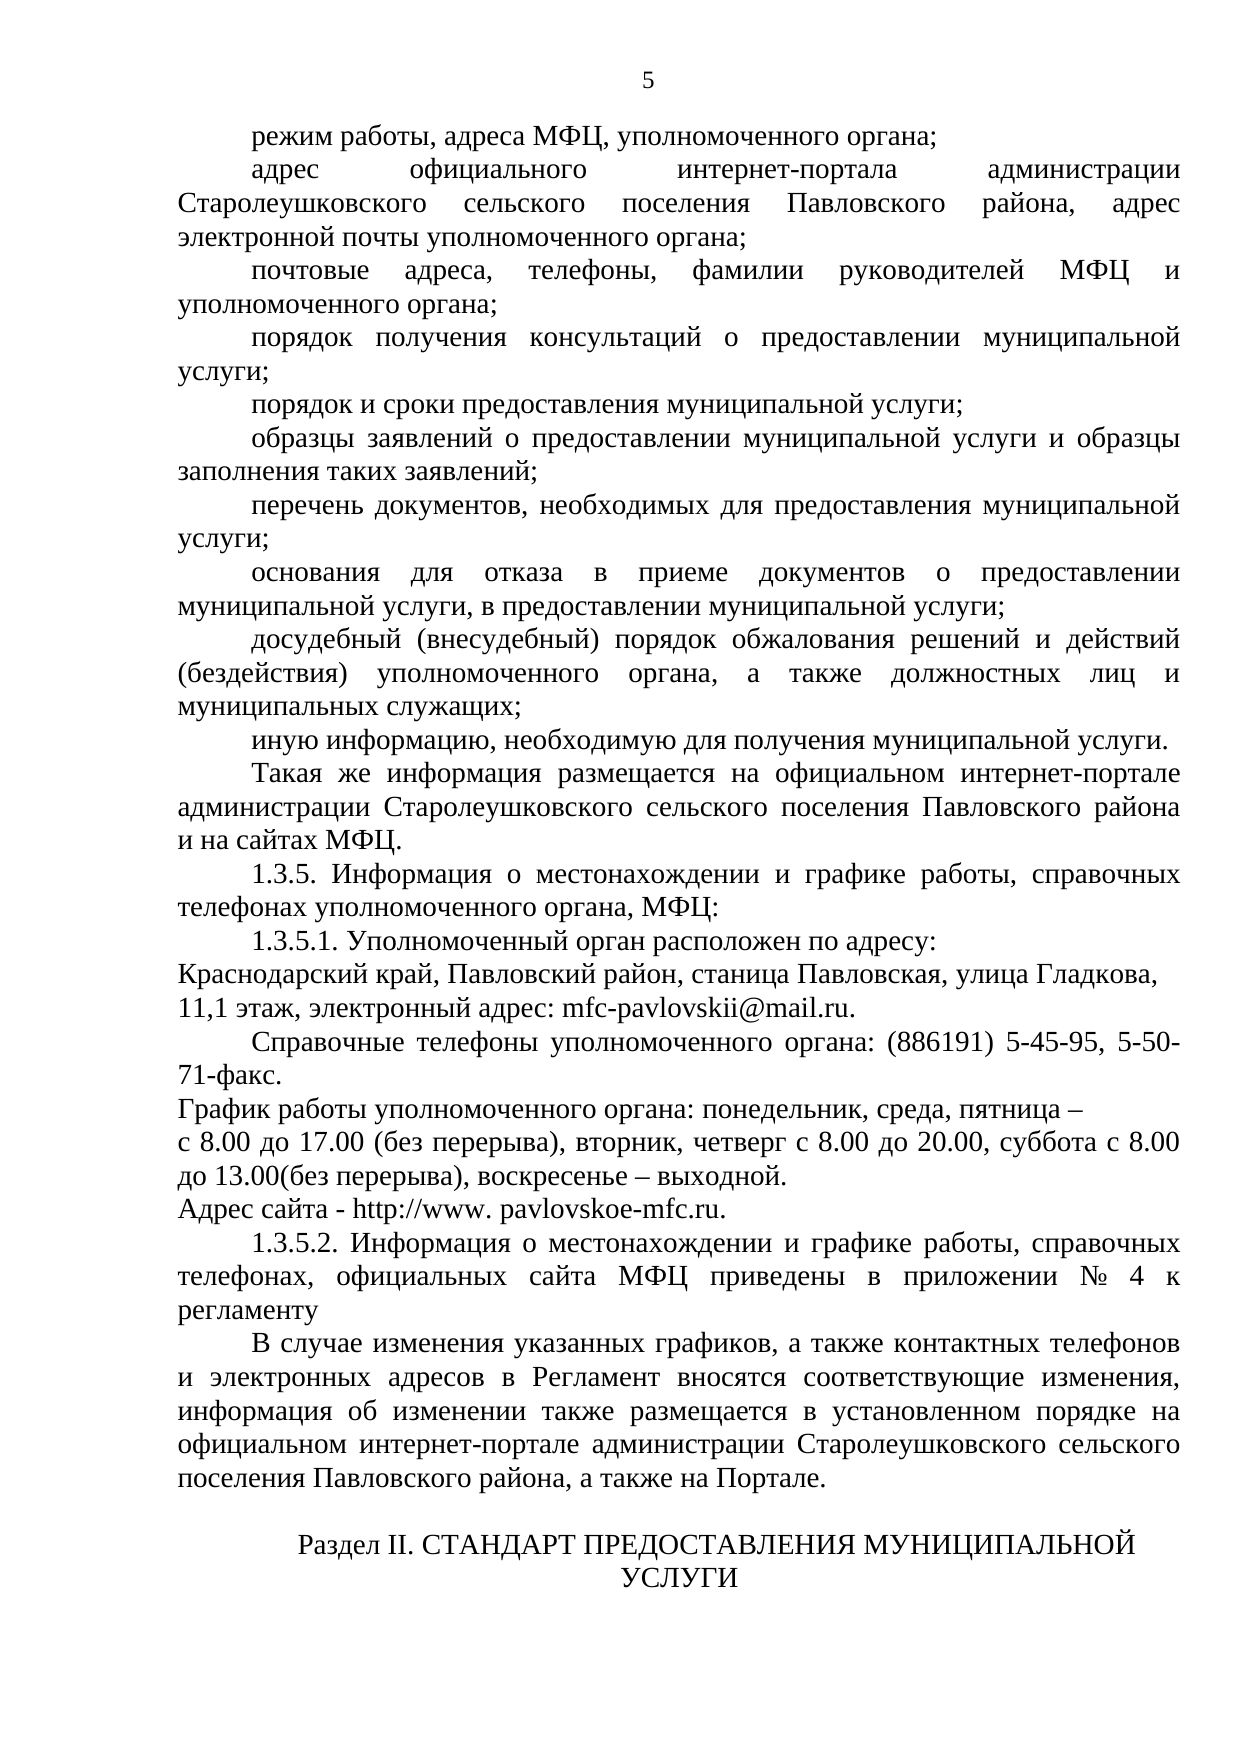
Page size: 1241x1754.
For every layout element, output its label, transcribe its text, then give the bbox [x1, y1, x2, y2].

text адрес официального интернет-портала администрации Старолеушковского сельского поселения Павловского района, адрес электронной почты уполномоченного органа; [177, 152, 1181, 252]
text иную информацию, необходимую для получения муниципальной услуги. [177, 722, 1181, 755]
text порядок получения консультаций о предоставлении муниципальной услуги; [177, 319, 1181, 386]
text Раздел II. СТАНДАРТ ПРЕДОСТАВЛЕНИЯ МУНИЦИПАЛЬНОЙ УСЛУГИ [177, 1527, 1181, 1594]
text с 8.00 до 17.00 (без перерыва), вторник, четверг с 8.00 до 20.00, суббота с 8.00 до 13.00(без перерыва), воскресенье – выходной. [177, 1124, 1181, 1191]
text режим работы, адреса МФЦ, уполномоченного органа; [177, 118, 1181, 152]
text В случае изменения указанных графиков, а также контактных телефонов и электронных адресов в Регламент вносятся соответствующие изменения, информация об изменении также размещается в установленном порядке на официальном интернет-портале администрации Старолеушковского сельского поселения Павловского района, а также на Портале. [177, 1326, 1181, 1493]
text Справочные телефоны уполномоченного органа: (886191) 5-45-95, 5-50-71-факс. [177, 1024, 1181, 1091]
text 1.3.5.2. Информация о местонахождении и графике работы, справочных телефонах, официальных сайта МФЦ приведены в приложении № 4 к регламенту [177, 1225, 1181, 1326]
text Такая же информация размещается на официальном интернет-портале администрации Старолеушковского сельского поселения Павловского района и на сайтах МФЦ. [177, 755, 1181, 856]
text образцы заявлений о предоставлении муниципальной услуги и образцы заполнения таких заявлений; [177, 420, 1181, 487]
text График работы уполномоченного органа: понедельник, среда, пятница – [177, 1091, 1181, 1124]
text почтовые адреса, телефоны, фамилии руководителей МФЦ и уполномоченного органа; [177, 252, 1181, 319]
text 1.3.5.1. Уполномоченный орган расположен по адресу: [177, 923, 1181, 957]
text Адрес сайта - http://www. pavlovskоe-mfc.ru. [177, 1191, 1181, 1225]
text досудебный (внесудебный) порядок обжалования решений и действий (бездействия) уполномоченного органа, а также должностных лиц и муниципальных служащих; [177, 621, 1181, 722]
text перечень документов, необходимых для предоставления муниципальной услуги; [177, 487, 1181, 554]
text основания для отказа в приеме документов о предоставлении муниципальной услуги, в предоставлении муниципальной услуги; [177, 554, 1181, 621]
text порядок и сроки предоставления муниципальной услуги; [177, 386, 1181, 420]
text 1.3.5. Информация о местонахождении и графике работы, справочных телефонах уполномоченного органа, МФЦ: [177, 856, 1181, 923]
text Краснодарский край, Павловский район, станица Павловская, улица Гладкова, 11,1 этаж, электронный адрес: mfc-pavlovskii@mail.ru. [177, 957, 1181, 1024]
